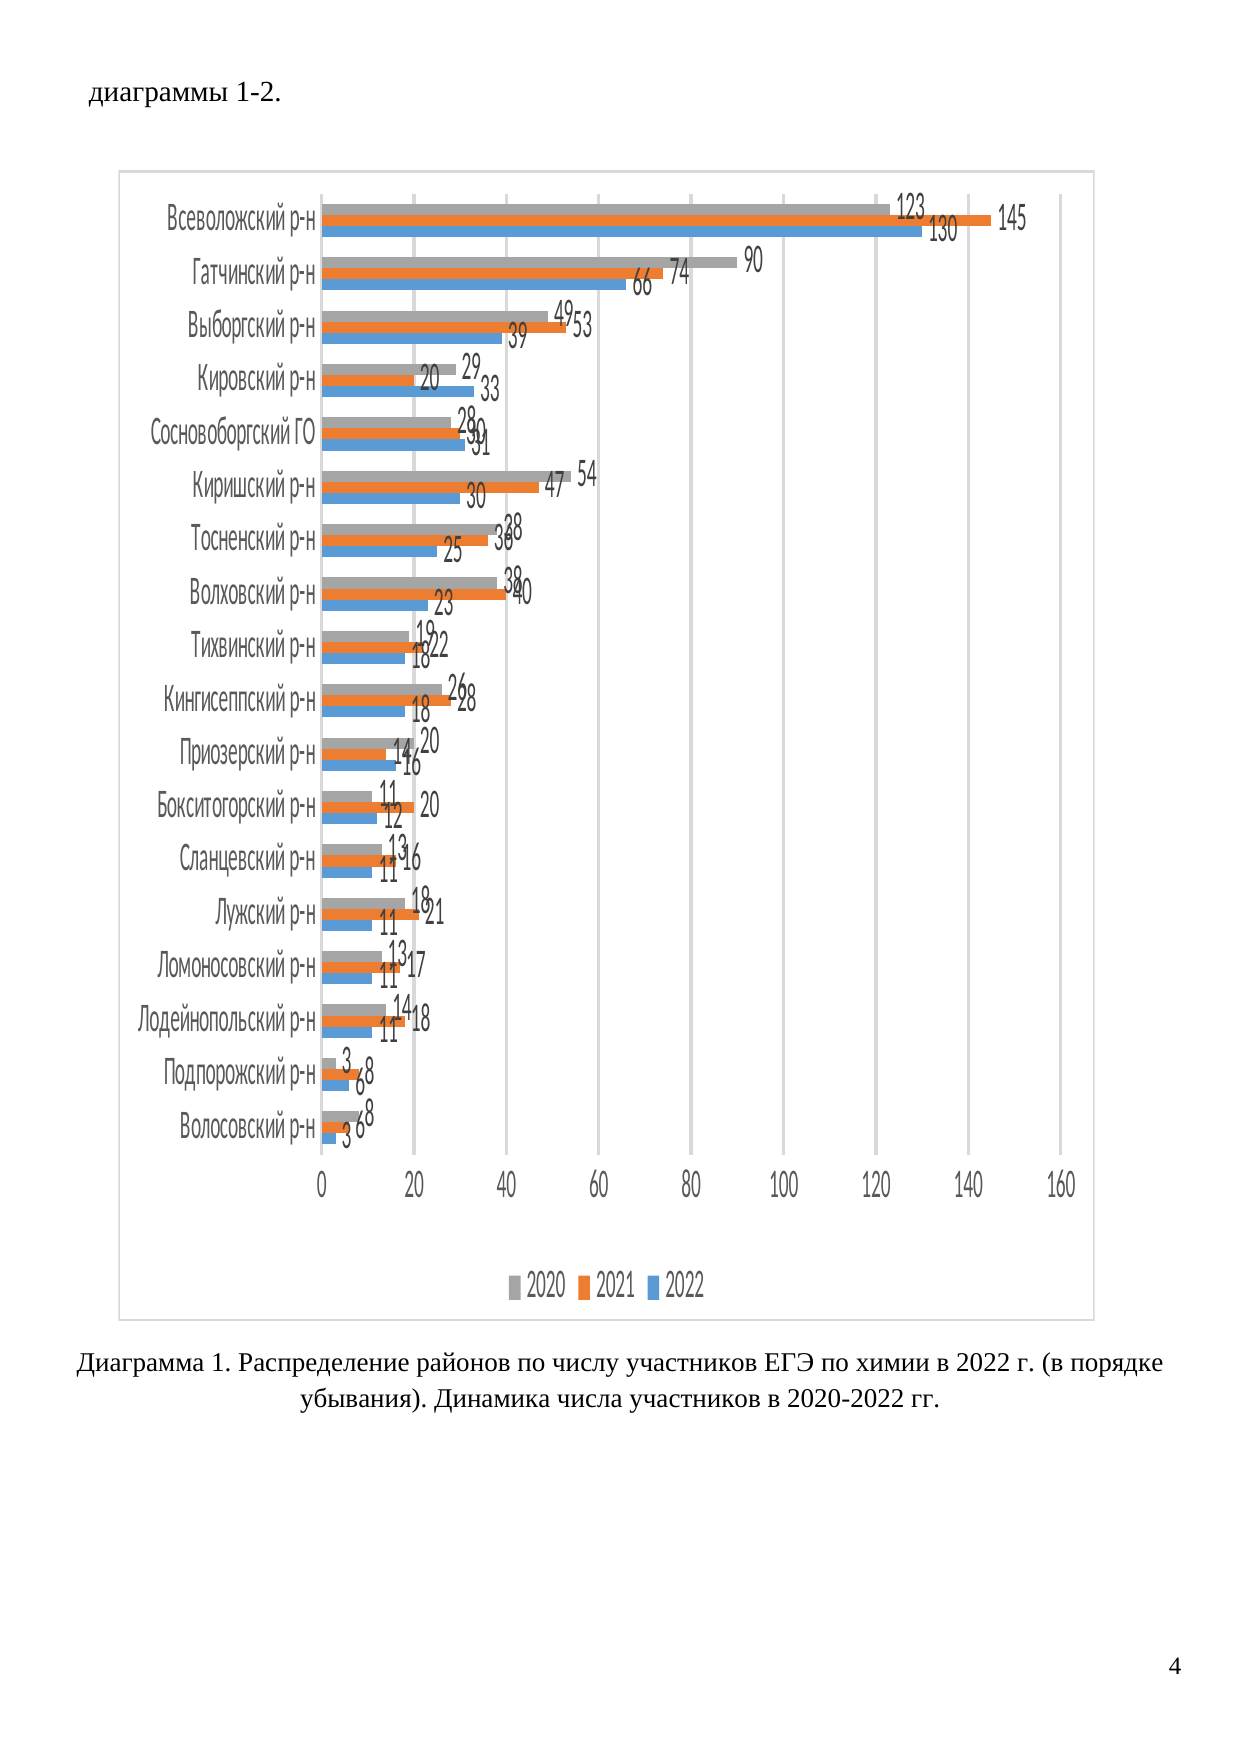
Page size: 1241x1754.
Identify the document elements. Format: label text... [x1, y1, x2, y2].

text Диаграмма 1. Распределение районов по числу участников ЕГЭ по химии в 2022 г. (в порядке убывания). Динамика числа участников в 2020-2022 гг. [59, 1346, 1181, 1413]
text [89, 74, 1181, 107]
